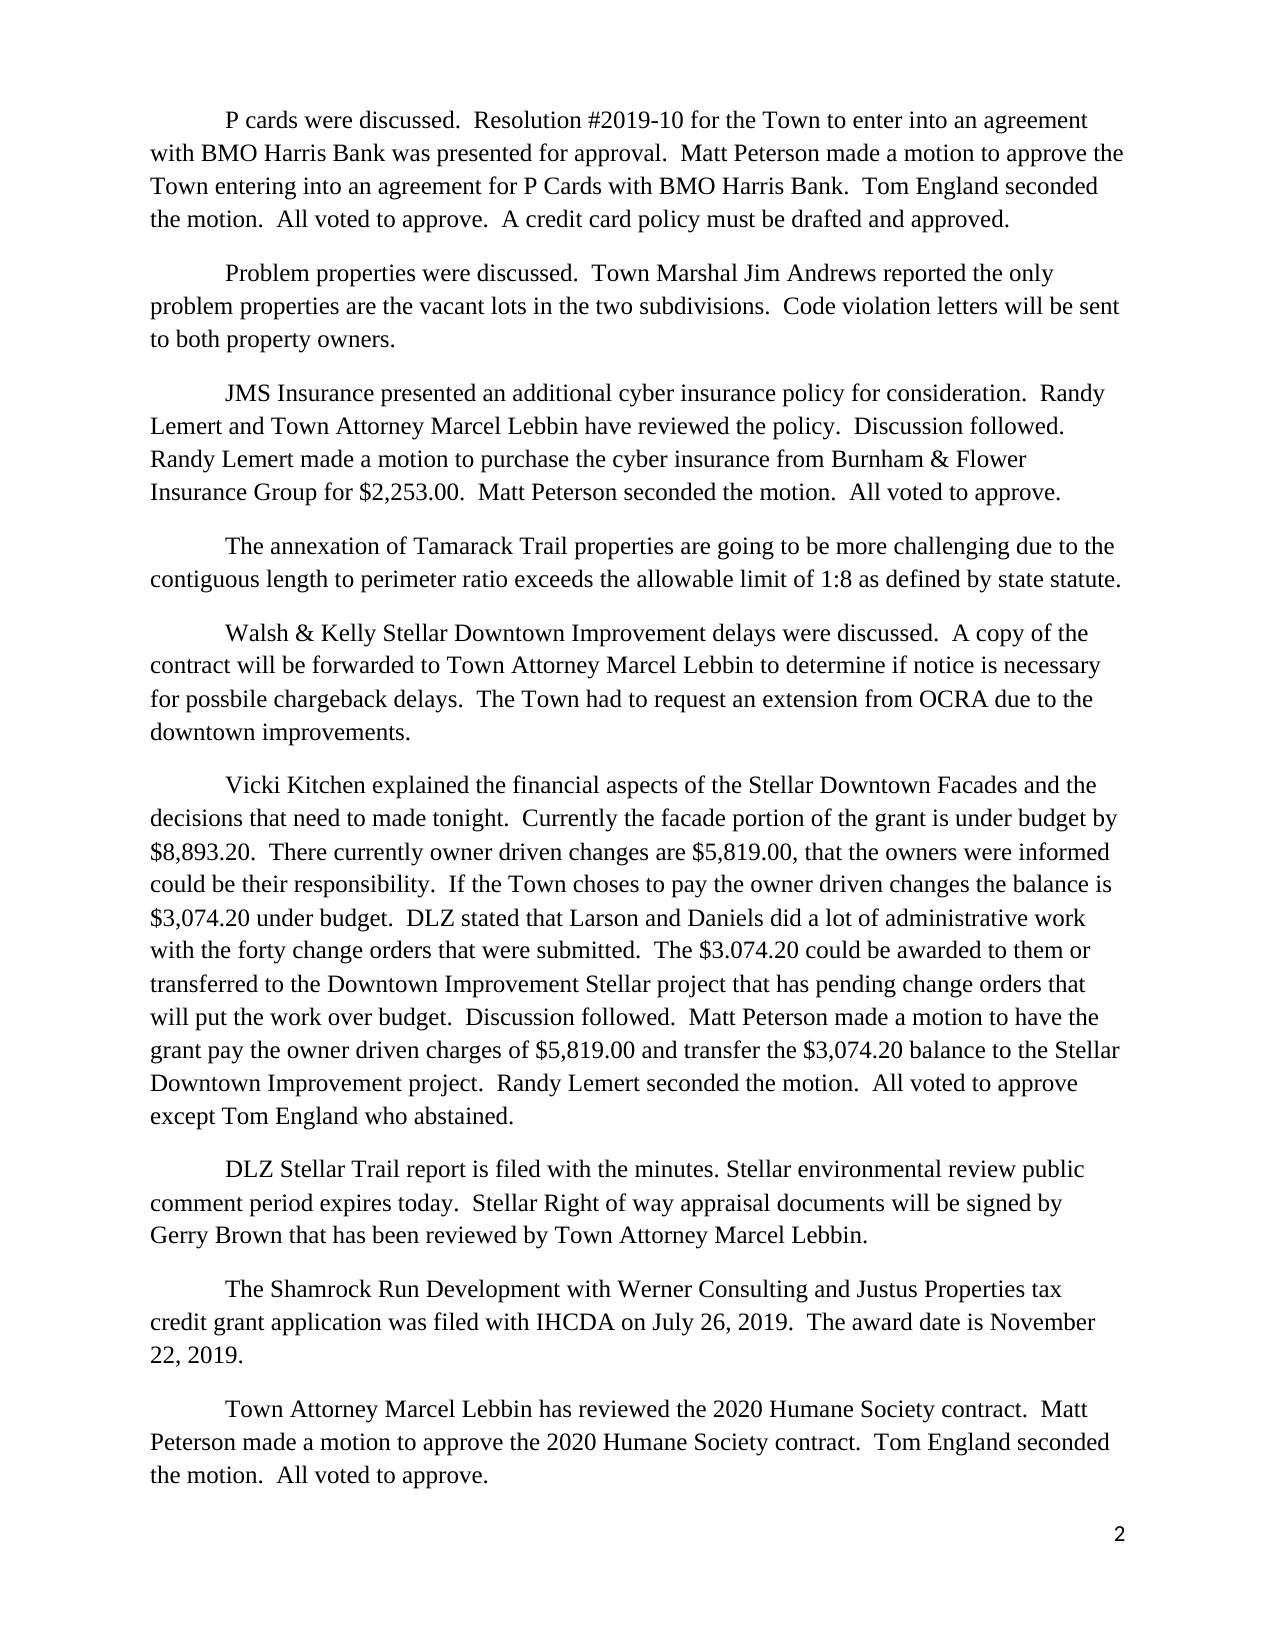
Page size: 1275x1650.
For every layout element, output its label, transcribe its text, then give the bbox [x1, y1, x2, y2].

text The Shamrock Run Development with Werner Consulting and Justus Properties tax credit grant application was filed with IHCDA on July 26, 2019. The award date is November 22, 2019. [150, 1274, 1125, 1369]
text JMS Insurance presented an additional cyber insurance policy for consideration. Randy Lemert and Town Attorney Marcel Lebbin have reviewed the policy. Discussion followed. Randy Lemert made a motion to purchase the cyber insurance from Burnham & Flower Insurance Group for $2,253.00. Matt Peterson seconded the motion. All voted to approve. [150, 378, 1125, 506]
text Walsh & Kelly Stellar Downtown Improvement delays were discussed. A copy of the contract will be forwarded to Town Attorney Marcel Lebbin to determine if notice is necessary for possbile chargeback delays. The Town had to request an extension from OCRA due to the downtown improvements. [150, 618, 1125, 745]
text The annexation of Tamarack Trail properties are going to be more challenging due to the contiguous length to perimeter ratio exceeds the allowable limit of 1:8 as defined by state statute. [150, 531, 1125, 592]
text DLZ Stellar Trail report is filed with the minutes. Stellar environmental review public comment period expires today. Stellar Right of way appraisal documents will be signed by Gerry Brown that has been reviewed by Town Attorney Marcel Lebbin. [150, 1154, 1125, 1249]
text P cards were discussed. Resolution #2019-10 for the Town to enter into an agreement with BMO Harris Bank was presented for approval. Matt Peterson made a motion to approve the Town entering into an agreement for P Cards with BMO Harris Bank. Tom England seconded the motion. All voted to approve. A credit card policy must be drafted and approved. [150, 105, 1125, 233]
text Town Attorney Marcel Lebbin has reviewed the 2020 Humane Society contract. Matt Peterson made a motion to approve the 2020 Humane Society contract. Tom England seconded the motion. All voted to approve. [150, 1394, 1125, 1489]
text Problem properties were discussed. Town Marshal Jim Andrews reported the only problem properties are the vacant lots in the two subdivisions. Code violation letters will be sent to both property owners. [150, 258, 1125, 353]
text Vicki Kitchen explained the financial aspects of the Stellar Downtown Facades and the decisions that need to made tonight. Currently the facade portion of the grant is under budget by $8,893.20. There currently owner driven changes are $5,819.00, that the owners were informed could be their responsibility. If the Town choses to pay the owner driven changes the balance is $3,074.20 under budget. DLZ stated that Larson and Daniels did a lot of administrative work with the forty change orders that were submitted. The $3.074.20 could be awarded to them or transferred to the Downtown Improvement Stellar project that has pending change orders that will put the work over budget. Discussion followed. Matt Peterson made a motion to have the grant pay the owner driven charges of $5,819.00 and transfer the $3,074.20 balance to the Stellar Downtown Improvement project. Randy Lemert seconded the motion. All voted to approve except Tom England who abstained. [150, 771, 1125, 1129]
